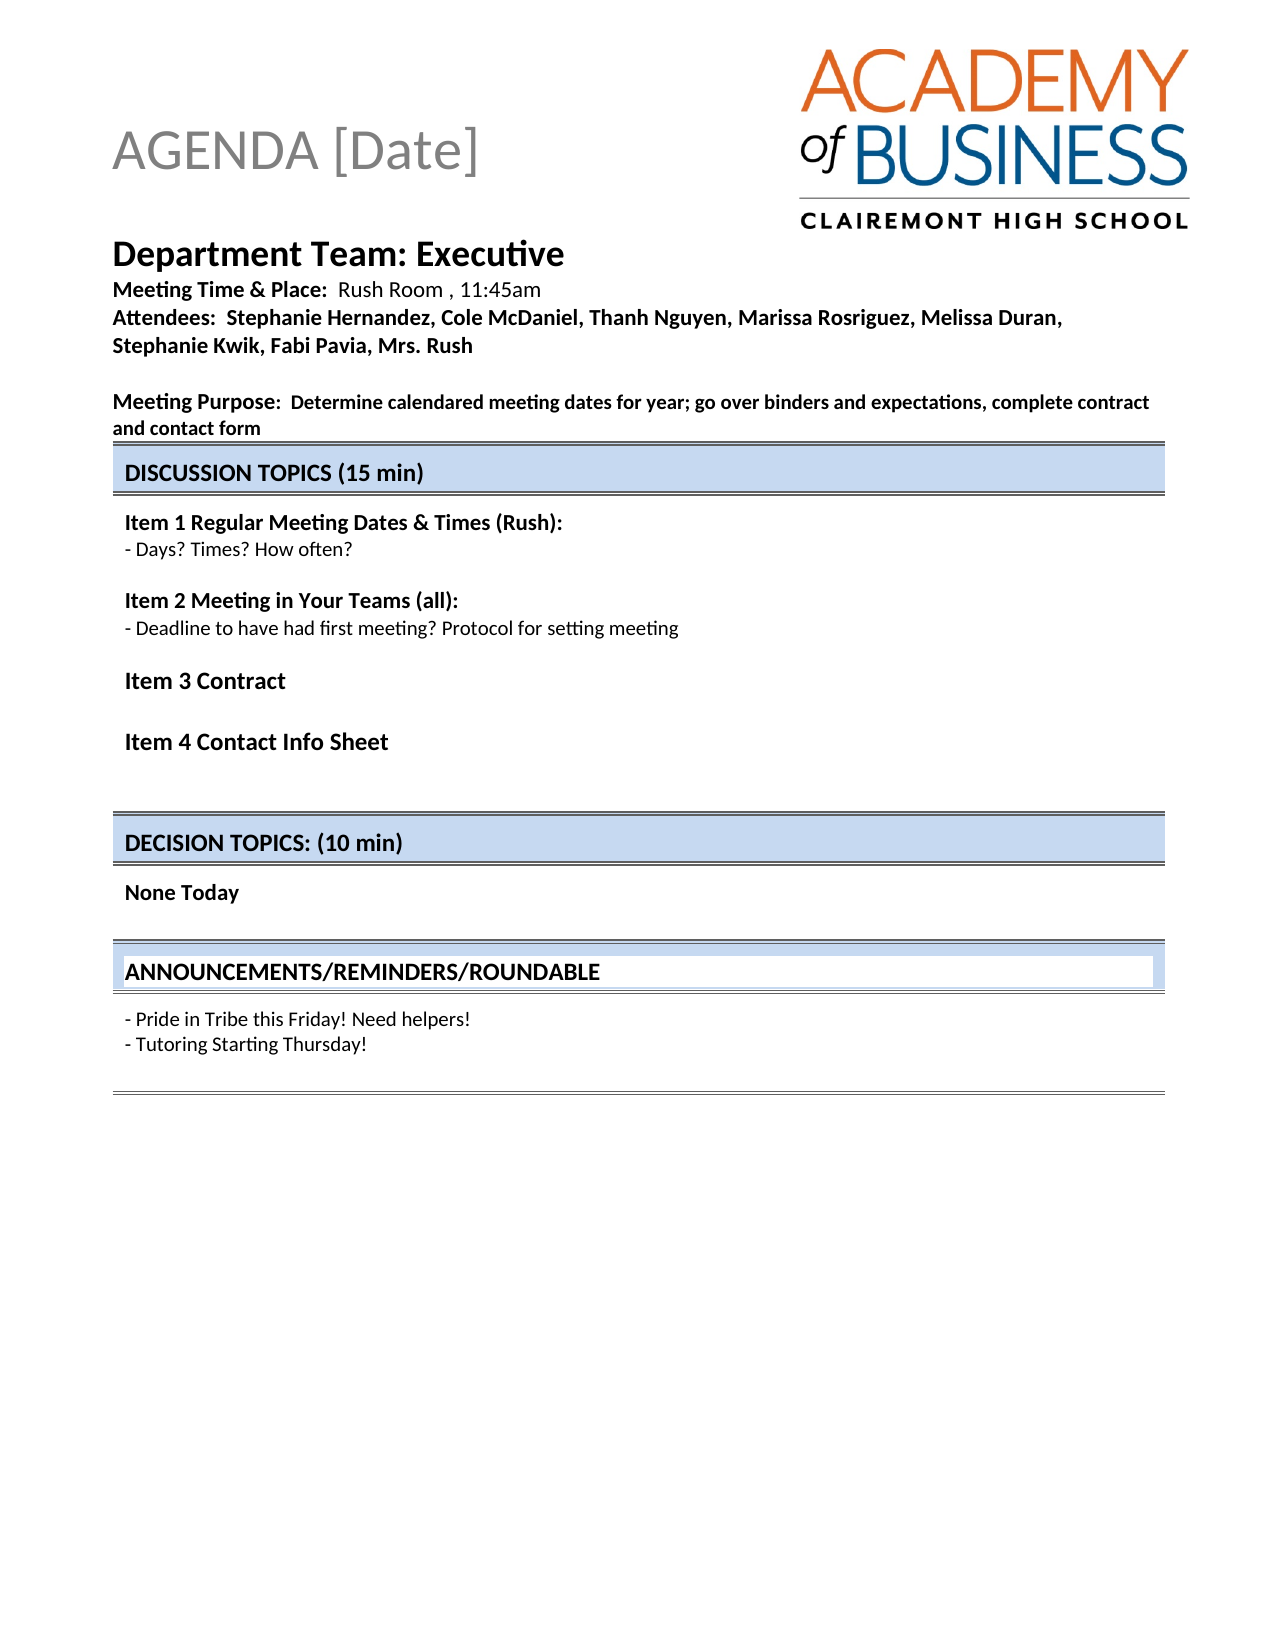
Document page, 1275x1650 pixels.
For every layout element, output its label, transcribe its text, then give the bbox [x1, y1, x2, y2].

picture [799, 49, 1190, 229]
table_cell Item 1 Regular Meeting Dates & Times (Rush): - Days? Times? How often? Item 2 Meeting in Your Teams (all): - Deadline to have had first meeting? Protocol for setting meeting Item 3 Contract Item 4 Contact Info Sheet [113, 496, 1165, 811]
table_cell None Today [113, 866, 1165, 939]
table_cell ANNOUNCEMENTS/REMINDERS/ROUNDABLE [113, 944, 1165, 989]
table_cell - Pride in Tribe this Friday! Need helpers! - Tutoring Starting Thursday! [113, 994, 1165, 1091]
table_cell DECISION TOPICS: (10 min) [113, 816, 1165, 861]
text Department Team: Executive [112, 229, 1162, 275]
text Attendees: Stephanie Hernandez, Cole McDaniel, Thanh Nguyen, Marissa Rosriguez, Melissa Duran, Stephanie Kwik, Fabi Pavia, Mrs. Rush [112, 303, 1162, 359]
text Meeting Purpose: Determine calendared meeting dates for year; go over binders and expectations, complete contract and contact form [112, 387, 1162, 441]
subtitle Meeting Time & Place: Rush Room , 11:45am [112, 275, 1162, 303]
title AGENDA [Date] [112, 112, 600, 184]
table_header DISCUSSION TOPICS (15 min) [113, 446, 1165, 491]
